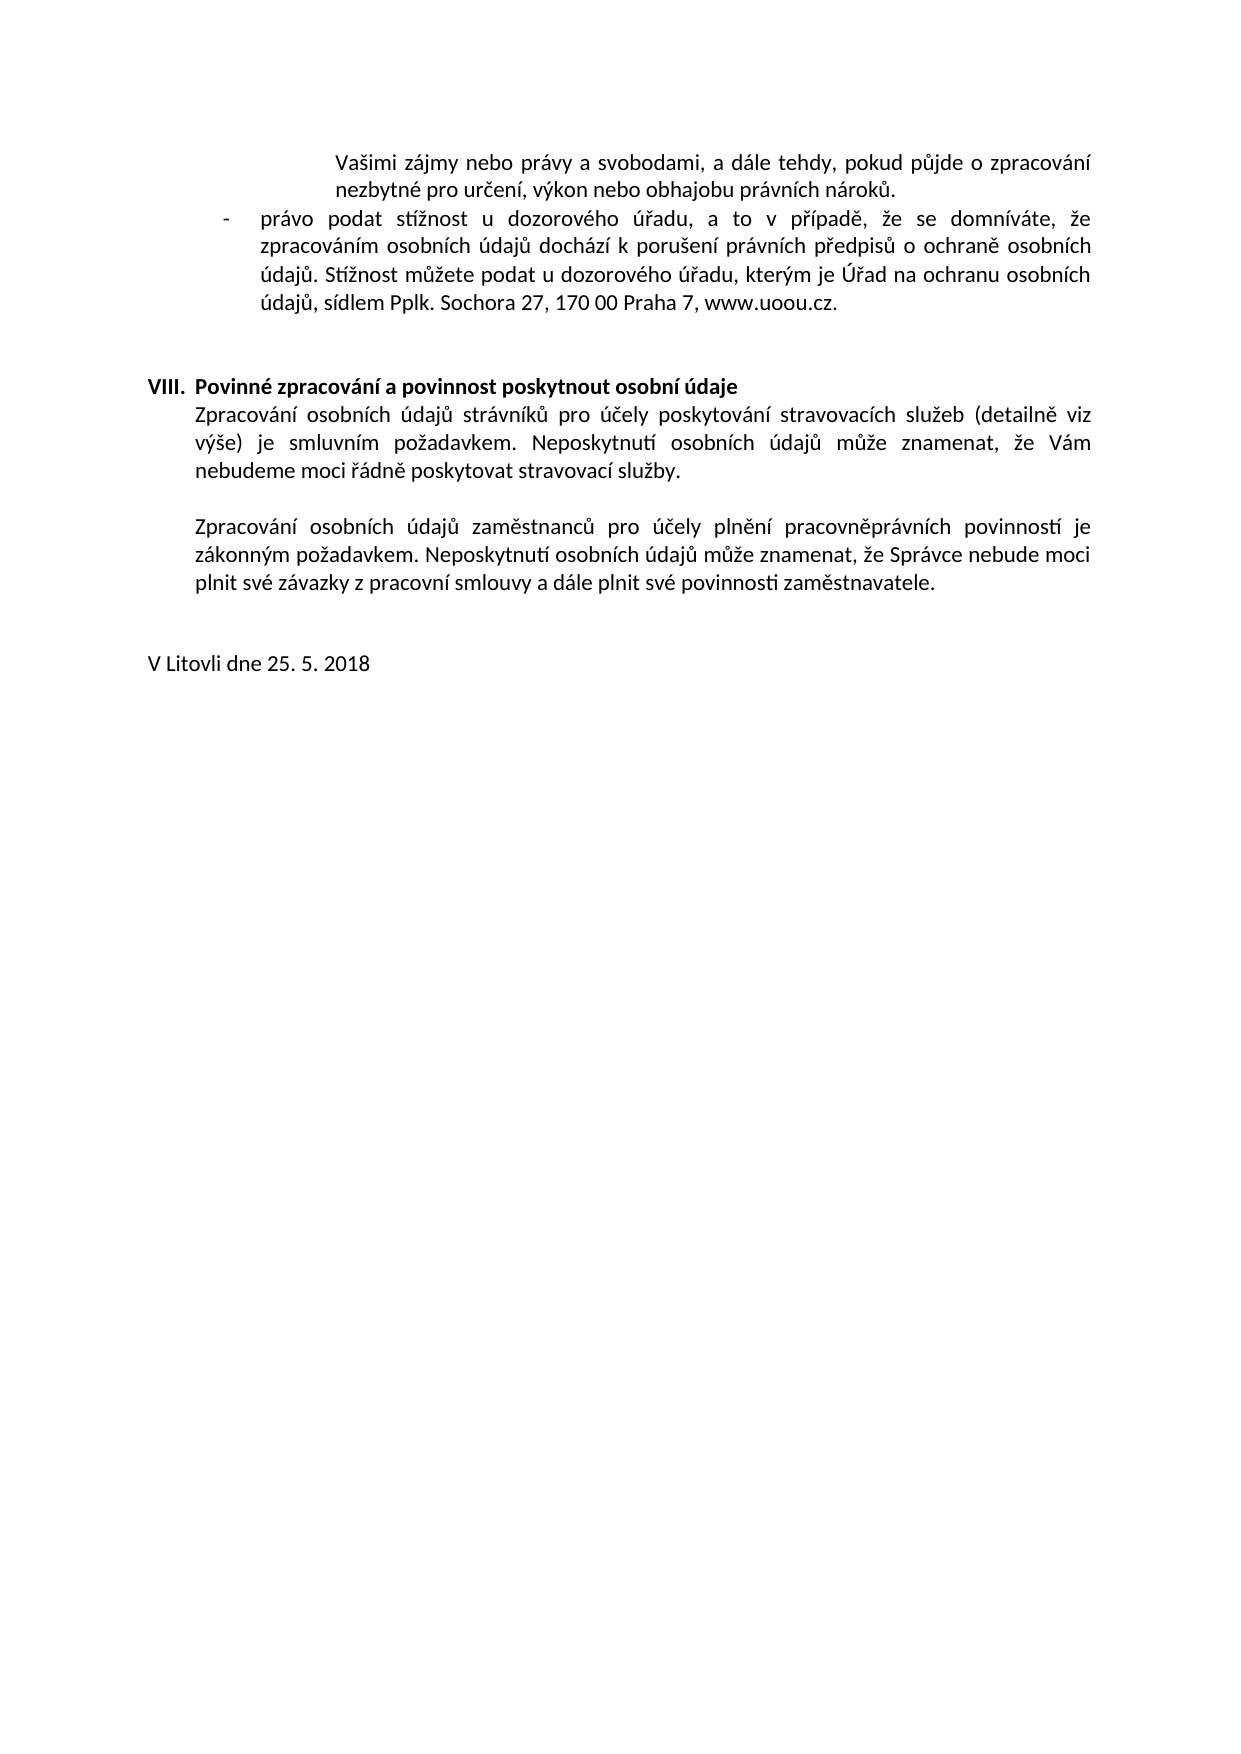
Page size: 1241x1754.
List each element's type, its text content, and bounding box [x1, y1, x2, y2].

text Zpracování osobních údajů strávníků pro účely poskytování stravovacích služeb (detailně viz výše) je smluvním požadavkem. Neposkytnutí osobních údajů může znamenat, že Vám nebudeme moci řádně poskytovat stravovací služby. [195, 400, 1093, 484]
list právo podat stížnost u dozorového úřadu, a to v případě, že se domníváte, že zpracováním osobních údajů dochází k porušení právních předpisů o ochraně osobních údajů. Stížnost můžete podat u dozorového úřadu, kterým je Úřad na ochranu osobních údajů, sídlem Pplk. Sochora 27, 170 00 Praha 7, www.uoou.cz. [223, 204, 1093, 316]
text Zpracování osobních údajů zaměstnanců pro účely plnění pracovněprávních povinností je zákonným požadavkem. Neposkytnutí osobních údajů může znamenat, že Správce nebude moci plnit své závazky z pracovní smlouvy a dále plnit své povinnosti zaměstnavatele. [195, 512, 1093, 596]
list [298, 148, 1093, 204]
text V Litovli dne 25. 5. 2018 [148, 649, 1093, 677]
list Povinné zpracování a povinnost poskytnout osobní údaje [148, 372, 1093, 400]
